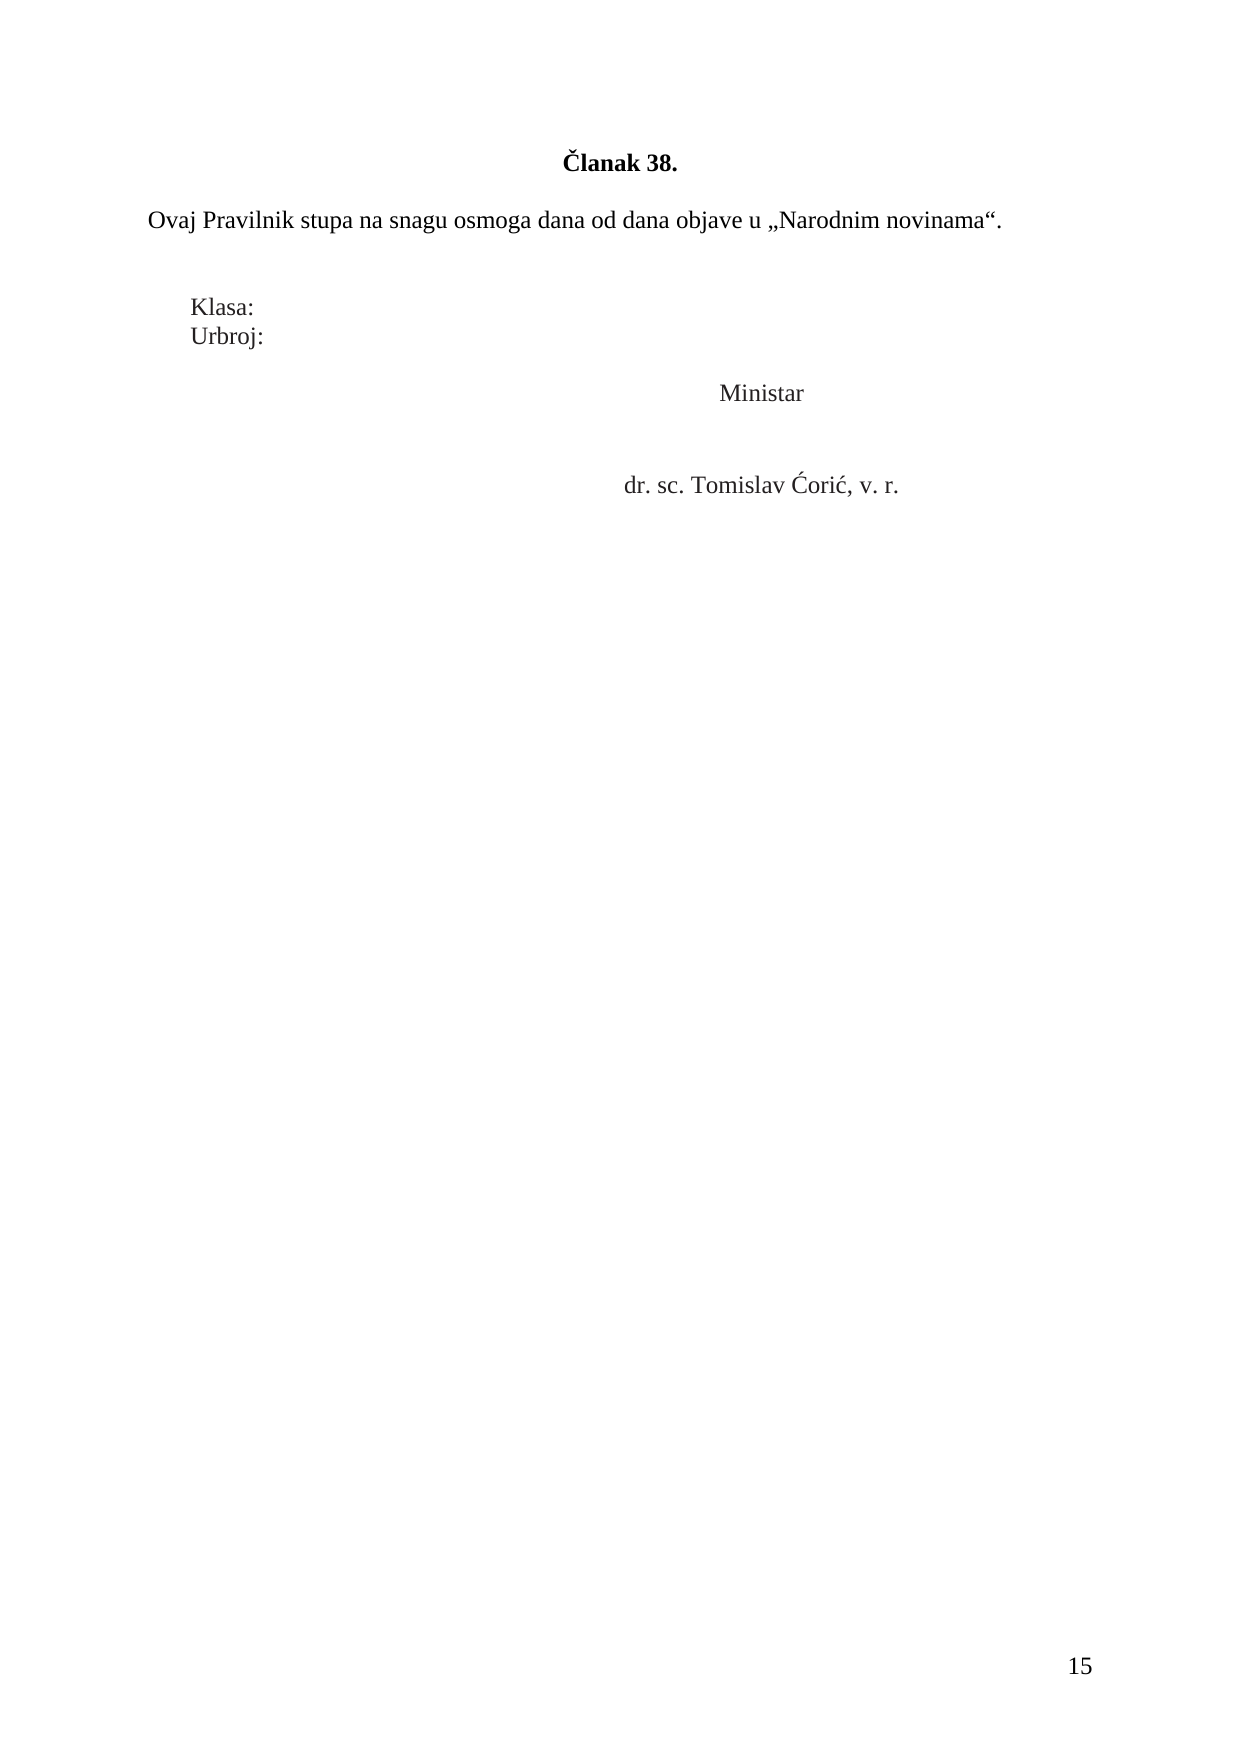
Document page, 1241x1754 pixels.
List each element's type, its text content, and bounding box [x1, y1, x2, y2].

text Urbroj: [190, 321, 1092, 350]
text Ovaj Pravilnik stupa na snagu osmoga dana od dana objave u „Narodnim novinama“. [148, 206, 1092, 234]
text dr. sc. Tomislav Ćorić, v. r. [430, 436, 1092, 499]
text Klasa: [190, 292, 1092, 321]
text Članak 38. [148, 148, 1092, 176]
text Ministar [430, 378, 1092, 407]
